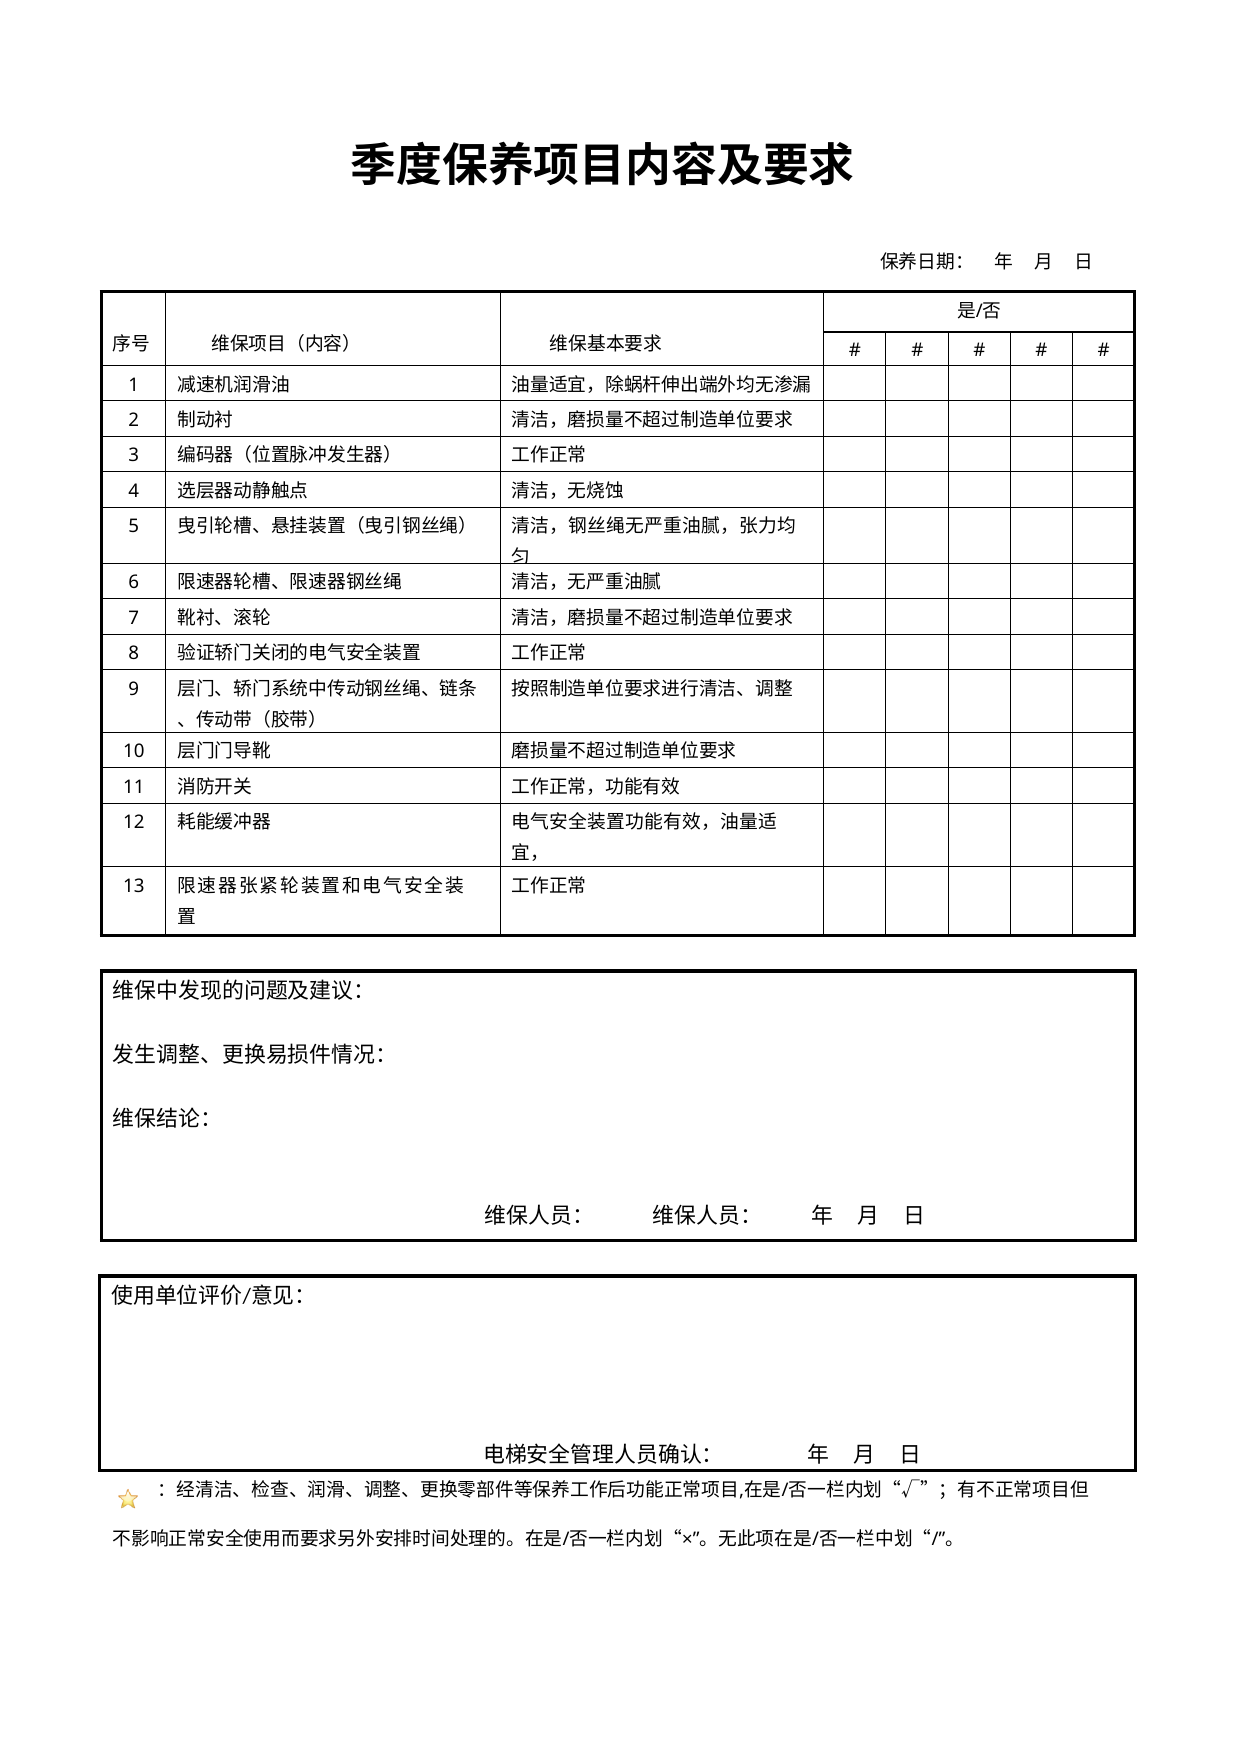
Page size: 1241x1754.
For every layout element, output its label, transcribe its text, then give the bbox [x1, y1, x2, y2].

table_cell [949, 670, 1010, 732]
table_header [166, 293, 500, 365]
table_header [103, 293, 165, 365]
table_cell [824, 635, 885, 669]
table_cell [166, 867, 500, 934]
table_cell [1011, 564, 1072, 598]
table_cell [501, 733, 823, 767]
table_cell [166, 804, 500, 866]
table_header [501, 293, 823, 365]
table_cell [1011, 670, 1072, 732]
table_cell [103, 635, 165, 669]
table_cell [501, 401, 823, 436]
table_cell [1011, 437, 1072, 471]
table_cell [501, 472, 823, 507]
text 保养日期： 年 月 日 [112, 244, 1093, 276]
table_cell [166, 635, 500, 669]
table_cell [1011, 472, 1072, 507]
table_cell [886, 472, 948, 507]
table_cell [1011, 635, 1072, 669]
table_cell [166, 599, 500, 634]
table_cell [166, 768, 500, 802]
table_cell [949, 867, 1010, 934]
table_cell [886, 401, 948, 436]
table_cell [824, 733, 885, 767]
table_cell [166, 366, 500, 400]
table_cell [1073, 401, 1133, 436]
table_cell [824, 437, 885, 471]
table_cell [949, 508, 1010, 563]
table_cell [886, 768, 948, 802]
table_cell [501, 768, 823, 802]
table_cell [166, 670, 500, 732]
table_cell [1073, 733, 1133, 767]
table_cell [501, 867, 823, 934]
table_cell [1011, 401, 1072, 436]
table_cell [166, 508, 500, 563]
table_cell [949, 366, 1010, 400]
text 季度保养项目内容及要求 [112, 113, 1093, 211]
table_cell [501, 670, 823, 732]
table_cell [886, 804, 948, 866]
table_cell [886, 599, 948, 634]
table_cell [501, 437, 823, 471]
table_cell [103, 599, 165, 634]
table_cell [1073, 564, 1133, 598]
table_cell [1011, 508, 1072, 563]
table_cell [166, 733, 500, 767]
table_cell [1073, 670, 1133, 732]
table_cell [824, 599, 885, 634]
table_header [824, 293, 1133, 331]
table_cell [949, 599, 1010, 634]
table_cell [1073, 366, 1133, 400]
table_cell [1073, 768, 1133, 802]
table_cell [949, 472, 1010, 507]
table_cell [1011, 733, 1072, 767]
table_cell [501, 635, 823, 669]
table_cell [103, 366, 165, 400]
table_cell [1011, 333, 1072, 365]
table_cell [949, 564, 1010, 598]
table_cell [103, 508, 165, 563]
text ：经清洁、检查、润滑、调整、更换零部件等保养工作后功能正常项目,在是/否一栏内划“√”；有不正常项目但不影响正常安全使用而要求另外安排时间处理的。在是/否一栏内划“×”。无此项在是/否一栏中划“/”。 [112, 1472, 1093, 1553]
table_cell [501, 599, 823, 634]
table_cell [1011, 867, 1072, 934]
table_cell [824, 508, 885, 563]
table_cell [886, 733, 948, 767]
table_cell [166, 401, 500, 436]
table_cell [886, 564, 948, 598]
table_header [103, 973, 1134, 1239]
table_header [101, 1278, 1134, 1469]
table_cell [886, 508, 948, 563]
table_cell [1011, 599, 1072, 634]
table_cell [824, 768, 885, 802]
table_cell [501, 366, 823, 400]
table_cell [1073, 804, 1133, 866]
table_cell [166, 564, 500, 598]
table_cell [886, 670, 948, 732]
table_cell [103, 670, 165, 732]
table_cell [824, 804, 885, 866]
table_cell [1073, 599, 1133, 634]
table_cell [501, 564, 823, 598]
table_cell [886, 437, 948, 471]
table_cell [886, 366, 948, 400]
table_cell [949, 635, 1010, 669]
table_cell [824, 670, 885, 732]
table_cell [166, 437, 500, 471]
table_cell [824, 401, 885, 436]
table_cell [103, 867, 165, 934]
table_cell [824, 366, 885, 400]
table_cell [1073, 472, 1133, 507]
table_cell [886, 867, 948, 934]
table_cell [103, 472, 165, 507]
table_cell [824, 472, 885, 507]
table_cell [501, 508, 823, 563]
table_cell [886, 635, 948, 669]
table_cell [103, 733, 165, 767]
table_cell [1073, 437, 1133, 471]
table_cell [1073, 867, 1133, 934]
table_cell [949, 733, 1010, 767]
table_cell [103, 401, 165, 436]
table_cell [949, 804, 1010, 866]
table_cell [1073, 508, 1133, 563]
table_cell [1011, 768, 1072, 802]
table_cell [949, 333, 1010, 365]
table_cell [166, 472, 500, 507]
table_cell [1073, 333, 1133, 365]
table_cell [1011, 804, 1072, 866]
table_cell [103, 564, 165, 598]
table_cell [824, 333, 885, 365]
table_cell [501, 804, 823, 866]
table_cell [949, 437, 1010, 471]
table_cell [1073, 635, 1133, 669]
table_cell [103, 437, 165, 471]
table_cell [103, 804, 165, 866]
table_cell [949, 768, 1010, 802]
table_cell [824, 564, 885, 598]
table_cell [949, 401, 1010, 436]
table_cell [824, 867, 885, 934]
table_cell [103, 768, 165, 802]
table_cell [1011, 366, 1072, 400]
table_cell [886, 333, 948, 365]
